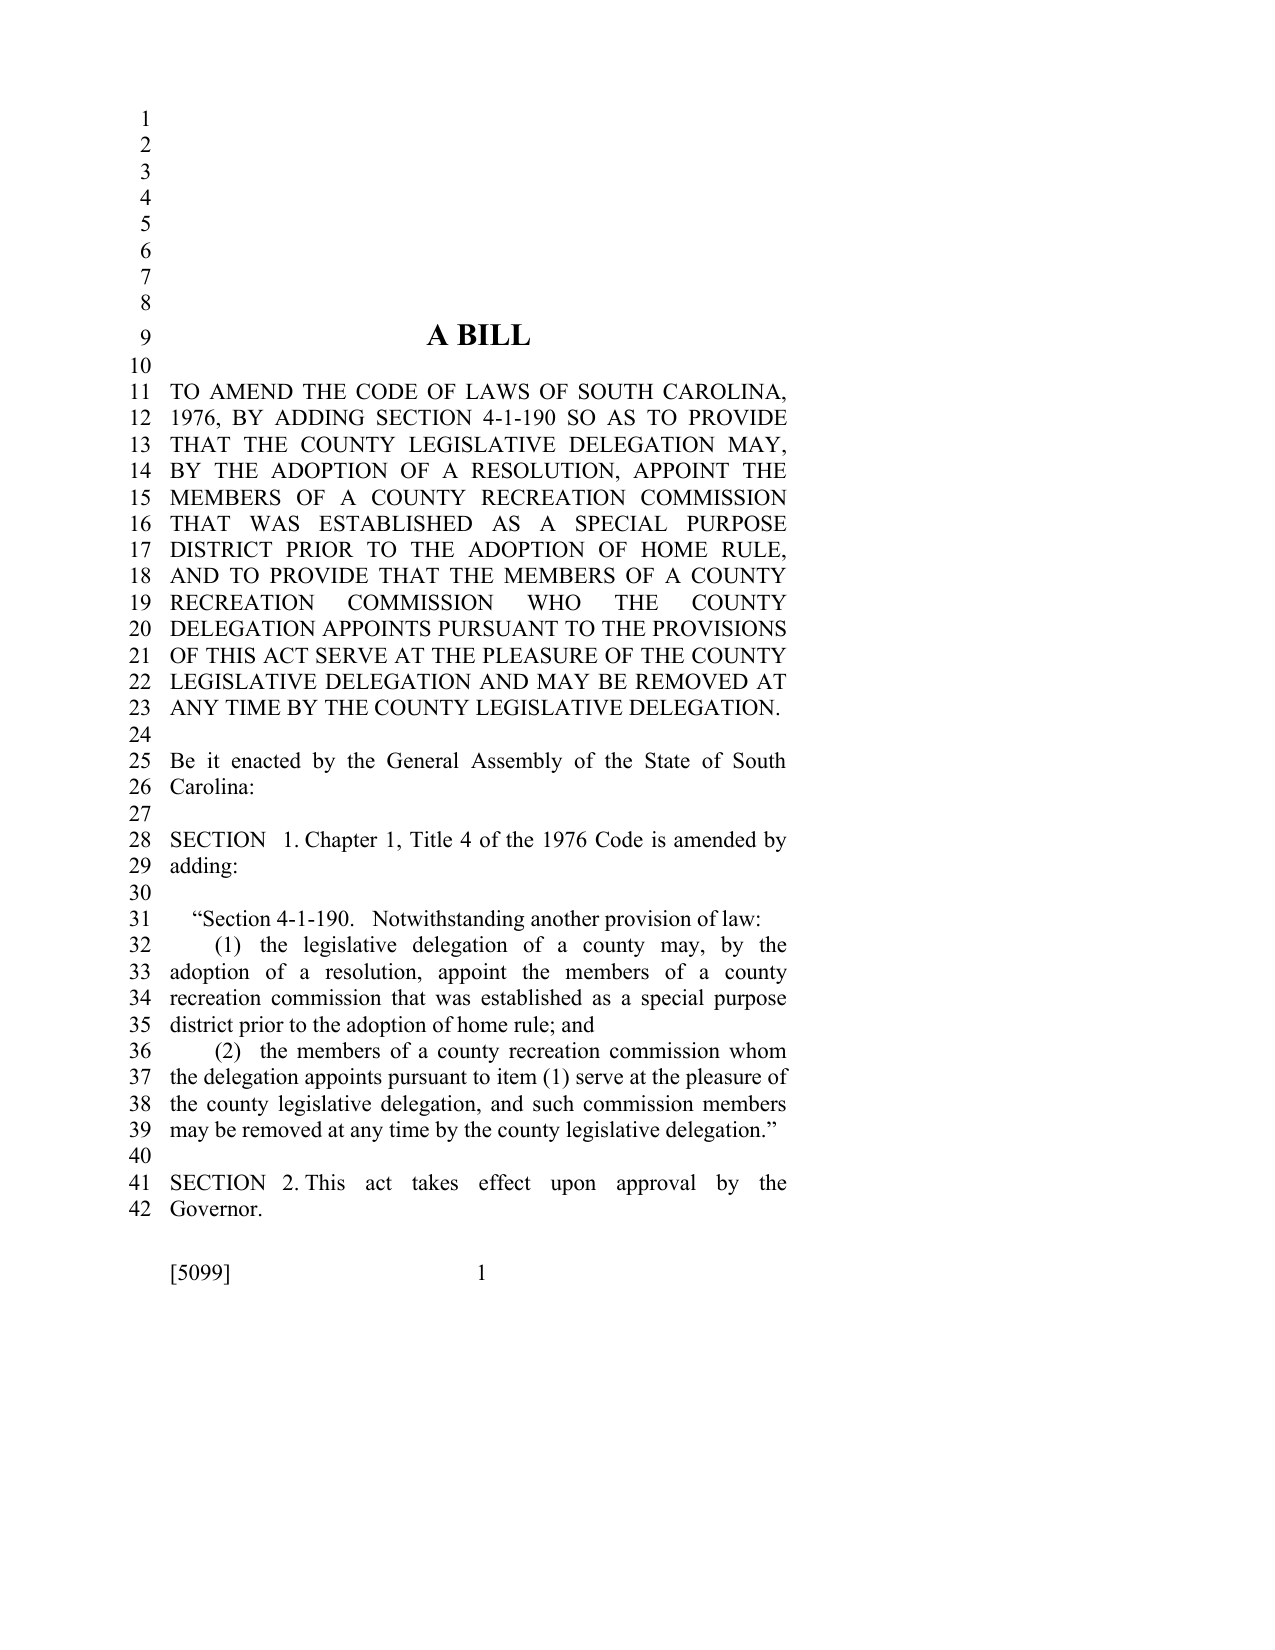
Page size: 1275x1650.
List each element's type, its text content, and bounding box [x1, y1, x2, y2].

text (1) the legislative delegation of a county may, by the adoption of a resolution, appoint the members of a county recreation commission that was established as a special purpose district prior to the adoption of home rule; and [169, 932, 787, 1037]
text SECTION 1. Chapter 1, Title 4 of the 1976 Code is amended by adding: [169, 826, 787, 879]
text A BILL [169, 316, 787, 352]
text SECTION 2. This act takes effect upon approval by the Governor. [169, 1169, 787, 1221]
text “Section 4-1-190. Notwithstanding another provision of law: [169, 905, 787, 932]
text TO AMEND THE CODE OF LAWS OF SOUTH CAROLINA, 1976, BY ADDING SECTION 4-1-190 SO AS TO PROVIDE THAT THE COUNTY LEGISLATIVE DELEGATION MAY, BY THE ADOPTION OF A RESOLUTION, APPOINT THE MEMBERS OF A COUNTY RECREATION COMMISSION THAT WAS ESTABLISHED AS A SPECIAL PURPOSE DISTRICT PRIOR TO THE ADOPTION OF HOME RULE, AND TO PROVIDE THAT THE MEMBERS OF A COUNTY RECREATION COMMISSION WHO THE COUNTY DELEGATION APPOINTS PURSUANT TO THE PROVISIONS OF THIS ACT SERVE AT THE PLEASURE OF THE COUNTY LEGISLATIVE DELEGATION AND MAY BE REMOVED AT ANY TIME BY THE COUNTY LEGISLATIVE DELEGATION. [169, 378, 787, 721]
text (2) the members of a county recreation commission whom the delegation appoints pursuant to item (1) serve at the pleasure of the county legislative delegation, and such commission members may be removed at any time by the county legislative delegation.” [169, 1037, 787, 1142]
text Be it enacted by the General Assembly of the State of South Carolina: [169, 747, 787, 800]
